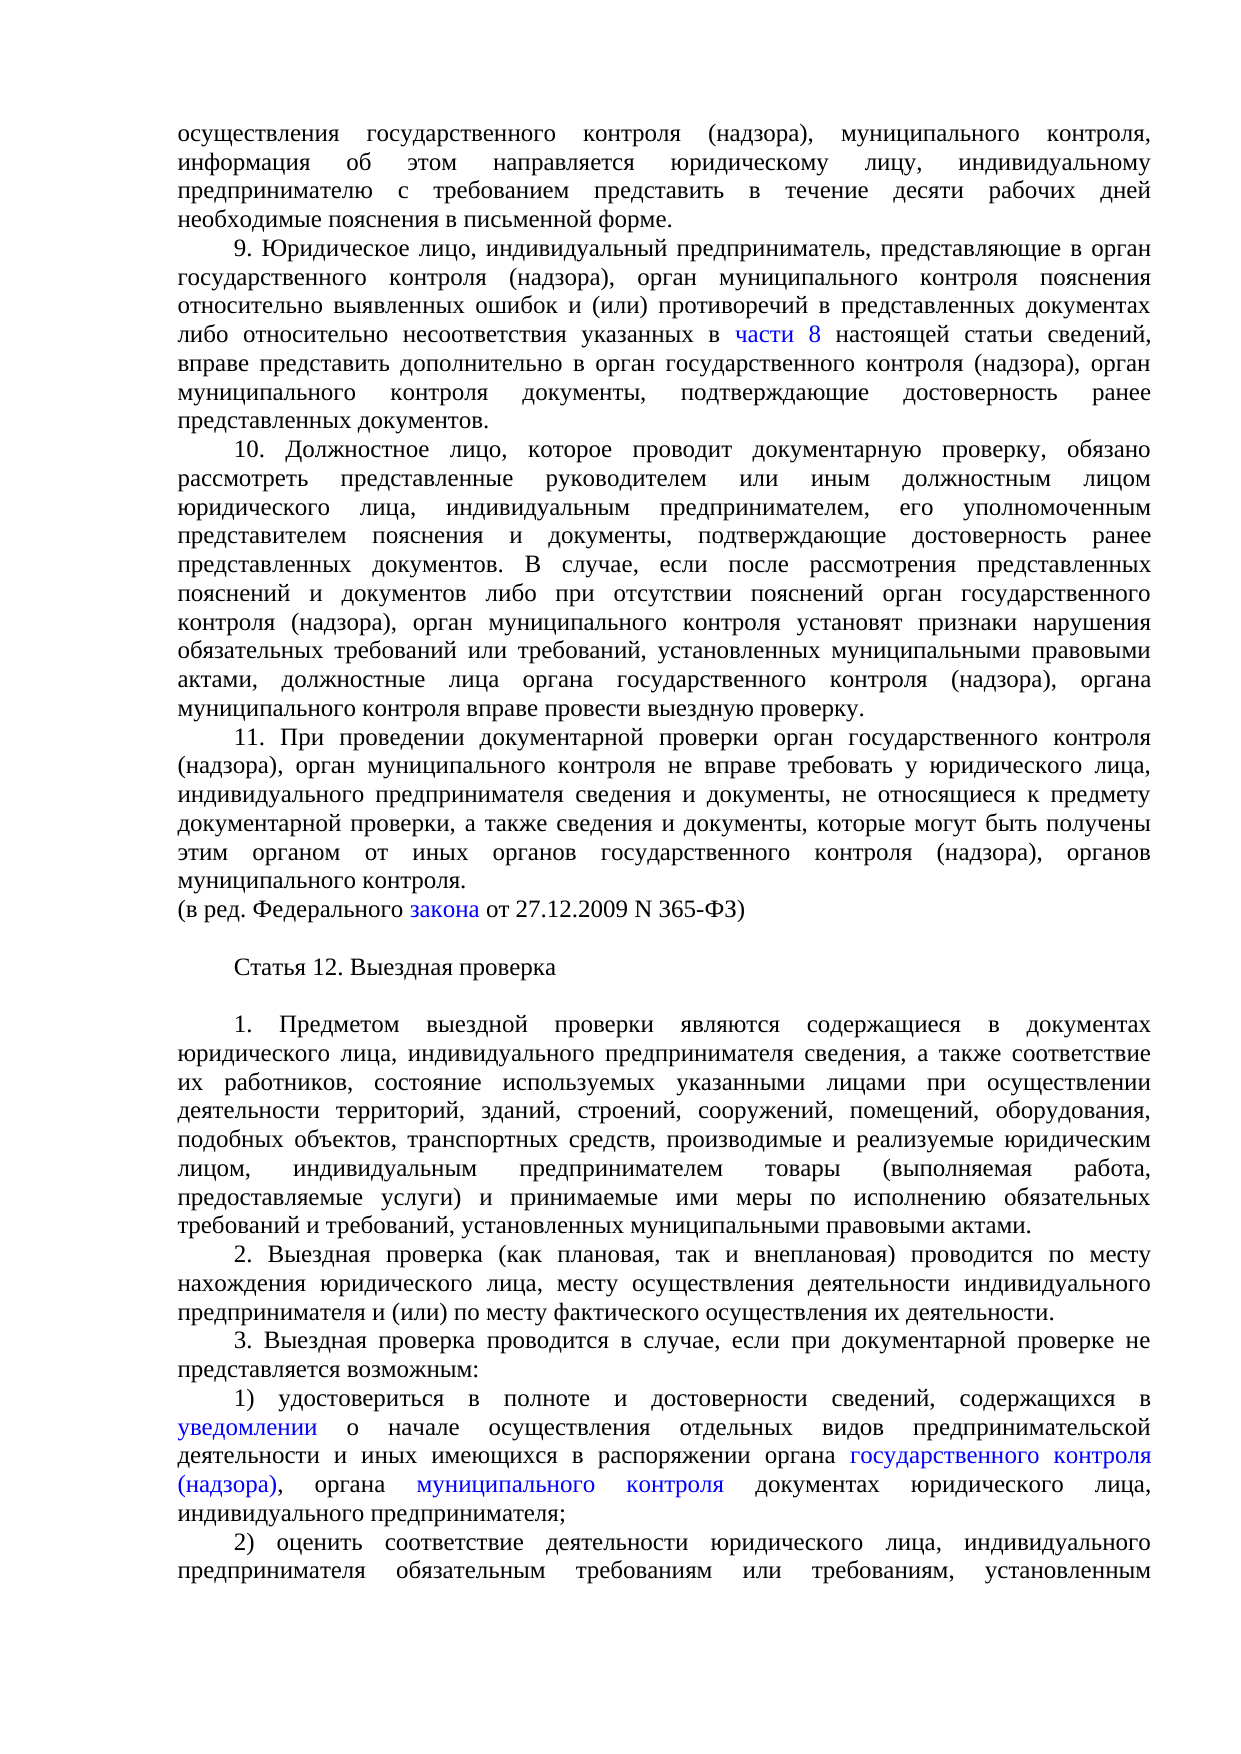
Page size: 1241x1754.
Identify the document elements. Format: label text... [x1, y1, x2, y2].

text 9. Юридическое лицо, индивидуальный предприниматель, представляющие в орган государственного контроля (надзора), орган муниципального контроля пояснения относительно выявленных ошибок и (или) противоречий в представленных документах либо относительно несоответствия указанных в части 8 настоящей статьи сведений, вправе представить дополнительно в орган государственного контроля (надзора), орган муниципального контроля документы, подтверждающие достоверность ранее представленных документов. [177, 233, 1152, 434]
text 1) удостовериться в полноте и достоверности сведений, содержащихся в уведомлении о начале осуществления отдельных видов предпринимательской деятельности и иных имеющихся в распоряжении органа государственного контроля (надзора), органа муниципального контроля документах юридического лица, индивидуального предпринимателя; [177, 1383, 1152, 1527]
text Статья 12. Выездная проверка [177, 952, 1152, 981]
text 10. Должностное лицо, которое проводит документарную проверку, обязано рассмотреть представленные руководителем или иным должностным лицом юридического лица, индивидуальным предпринимателем, его уполномоченным представителем пояснения и документы, подтверждающие достоверность ранее представленных документов. В случае, если после рассмотрения представленных пояснений и документов либо при отсутствии пояснений орган государственного контроля (надзора), орган муниципального контроля установят признаки нарушения обязательных требований или требований, установленных муниципальными правовыми актами, должностные лица органа государственного контроля (надзора), органа муниципального контроля вправе провести выездную проверку. [177, 434, 1152, 722]
text 3. Выездная проверка проводится в случае, если при документарной проверке не представляется возможным: [177, 1326, 1152, 1383]
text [177, 118, 1152, 233]
text 11. При проведении документарной проверки орган государственного контроля (надзора), орган муниципального контроля не вправе требовать у юридического лица, индивидуального предпринимателя сведения и документы, не относящиеся к предмету документарной проверки, а также сведения и документы, которые могут быть получены этим органом от иных органов государственного контроля (надзора), органов муниципального контроля. [177, 722, 1152, 894]
text 1. Предметом выездной проверки являются содержащиеся в документах юридического лица, индивидуального предпринимателя сведения, а также соответствие их работников, состояние используемых указанными лицами при осуществлении деятельности территорий, зданий, строений, сооружений, помещений, оборудования, подобных объектов, транспортных средств, производимые и реализуемые юридическим лицом, индивидуальным предпринимателем товары (выполняемая работа, предоставляемые услуги) и принимаемые ими меры по исполнению обязательных требований и требований, установленных муниципальными правовыми актами. [177, 1009, 1152, 1239]
text (в ред. Федерального закона от 27.12.2009 N 365-ФЗ) [177, 894, 1152, 923]
text 2. Выездная проверка (как плановая, так и внеплановая) проводится по месту нахождения юридического лица, месту осуществления деятельности индивидуального предпринимателя и (или) по месту фактического осуществления их деятельности. [177, 1239, 1152, 1326]
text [177, 1527, 1152, 1584]
